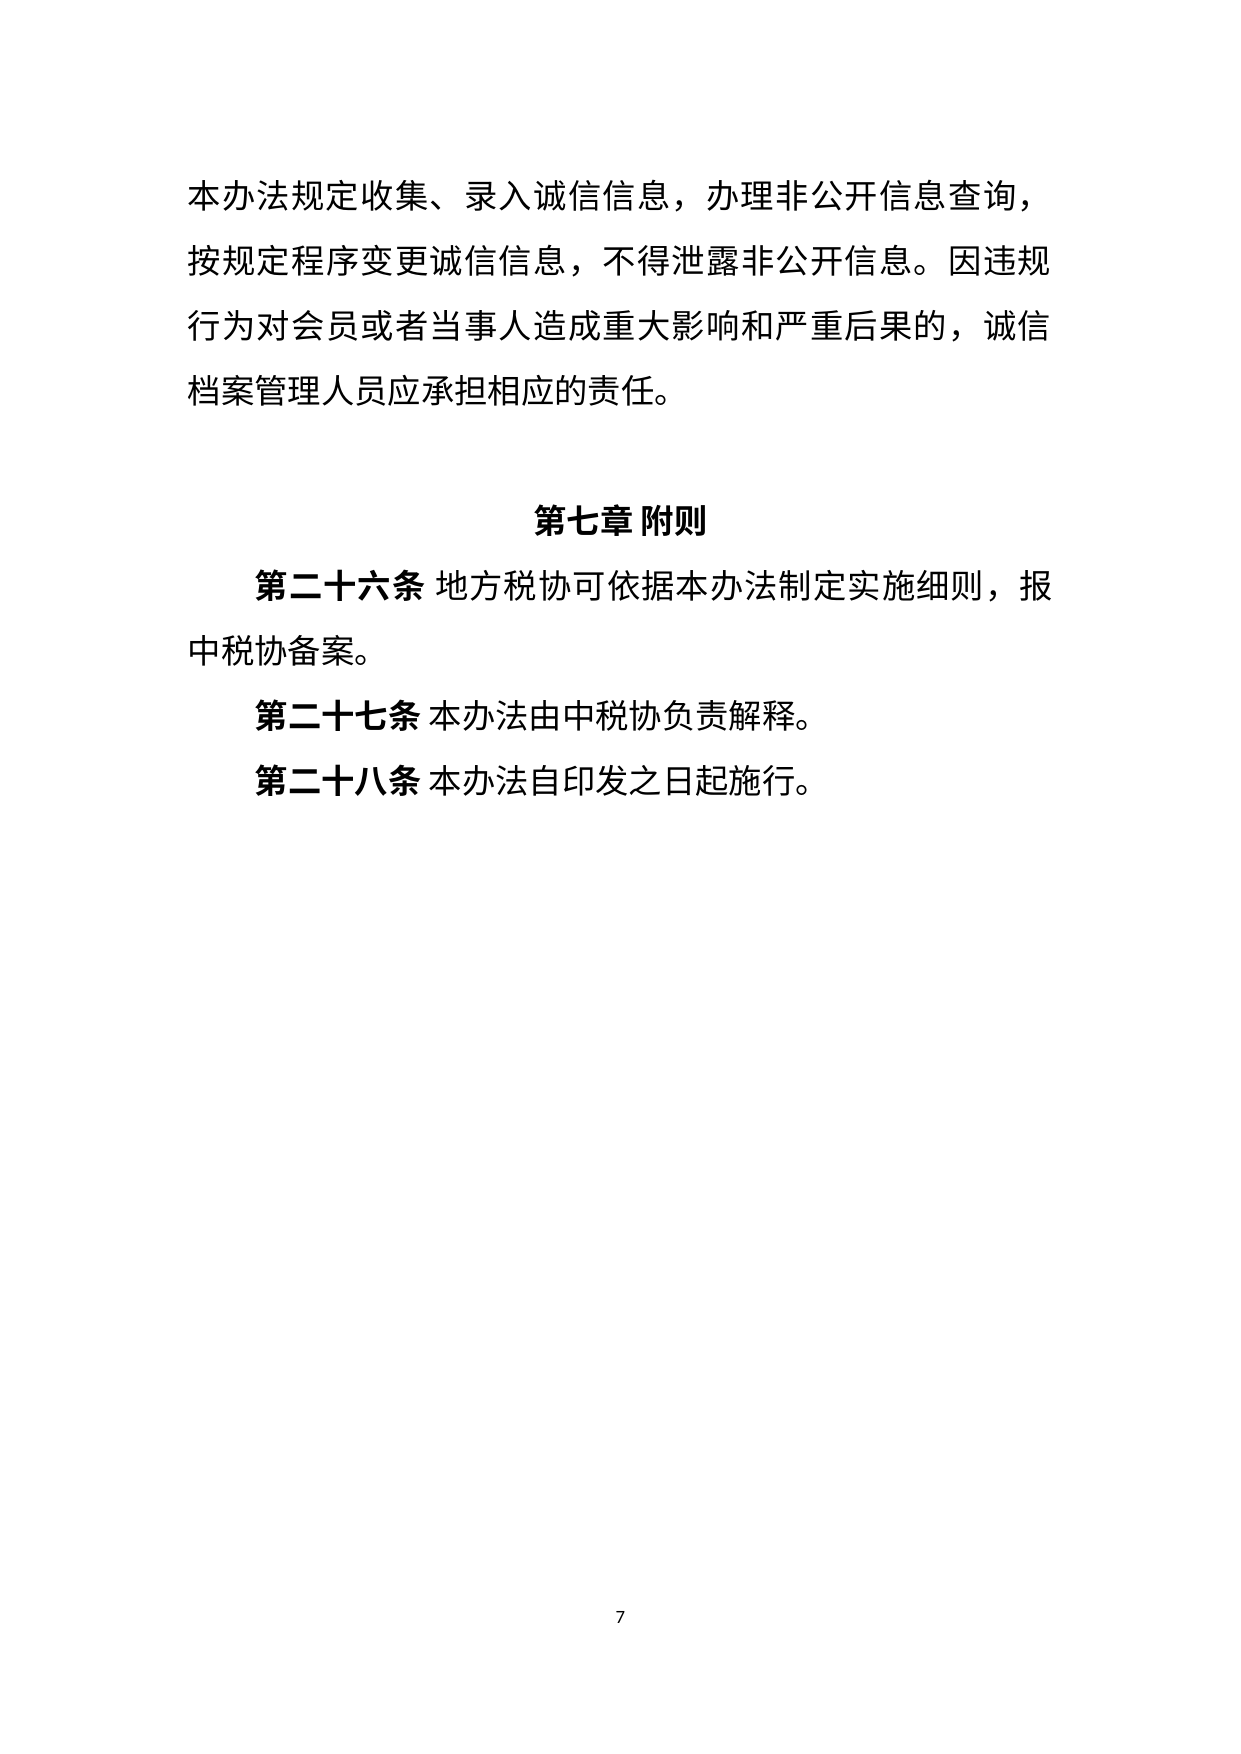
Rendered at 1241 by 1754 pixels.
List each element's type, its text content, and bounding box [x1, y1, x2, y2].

text 第七章 附则 [187, 487, 1053, 552]
text 第二十八条 本办法自印发之日起施行。 [187, 747, 1053, 812]
text 第二十七条 本办法由中税协负责解释。 [187, 682, 1053, 747]
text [187, 162, 1053, 422]
text 第二十六条 地方税协可依据本办法制定实施细则，报中税协备案。 [187, 552, 1053, 682]
